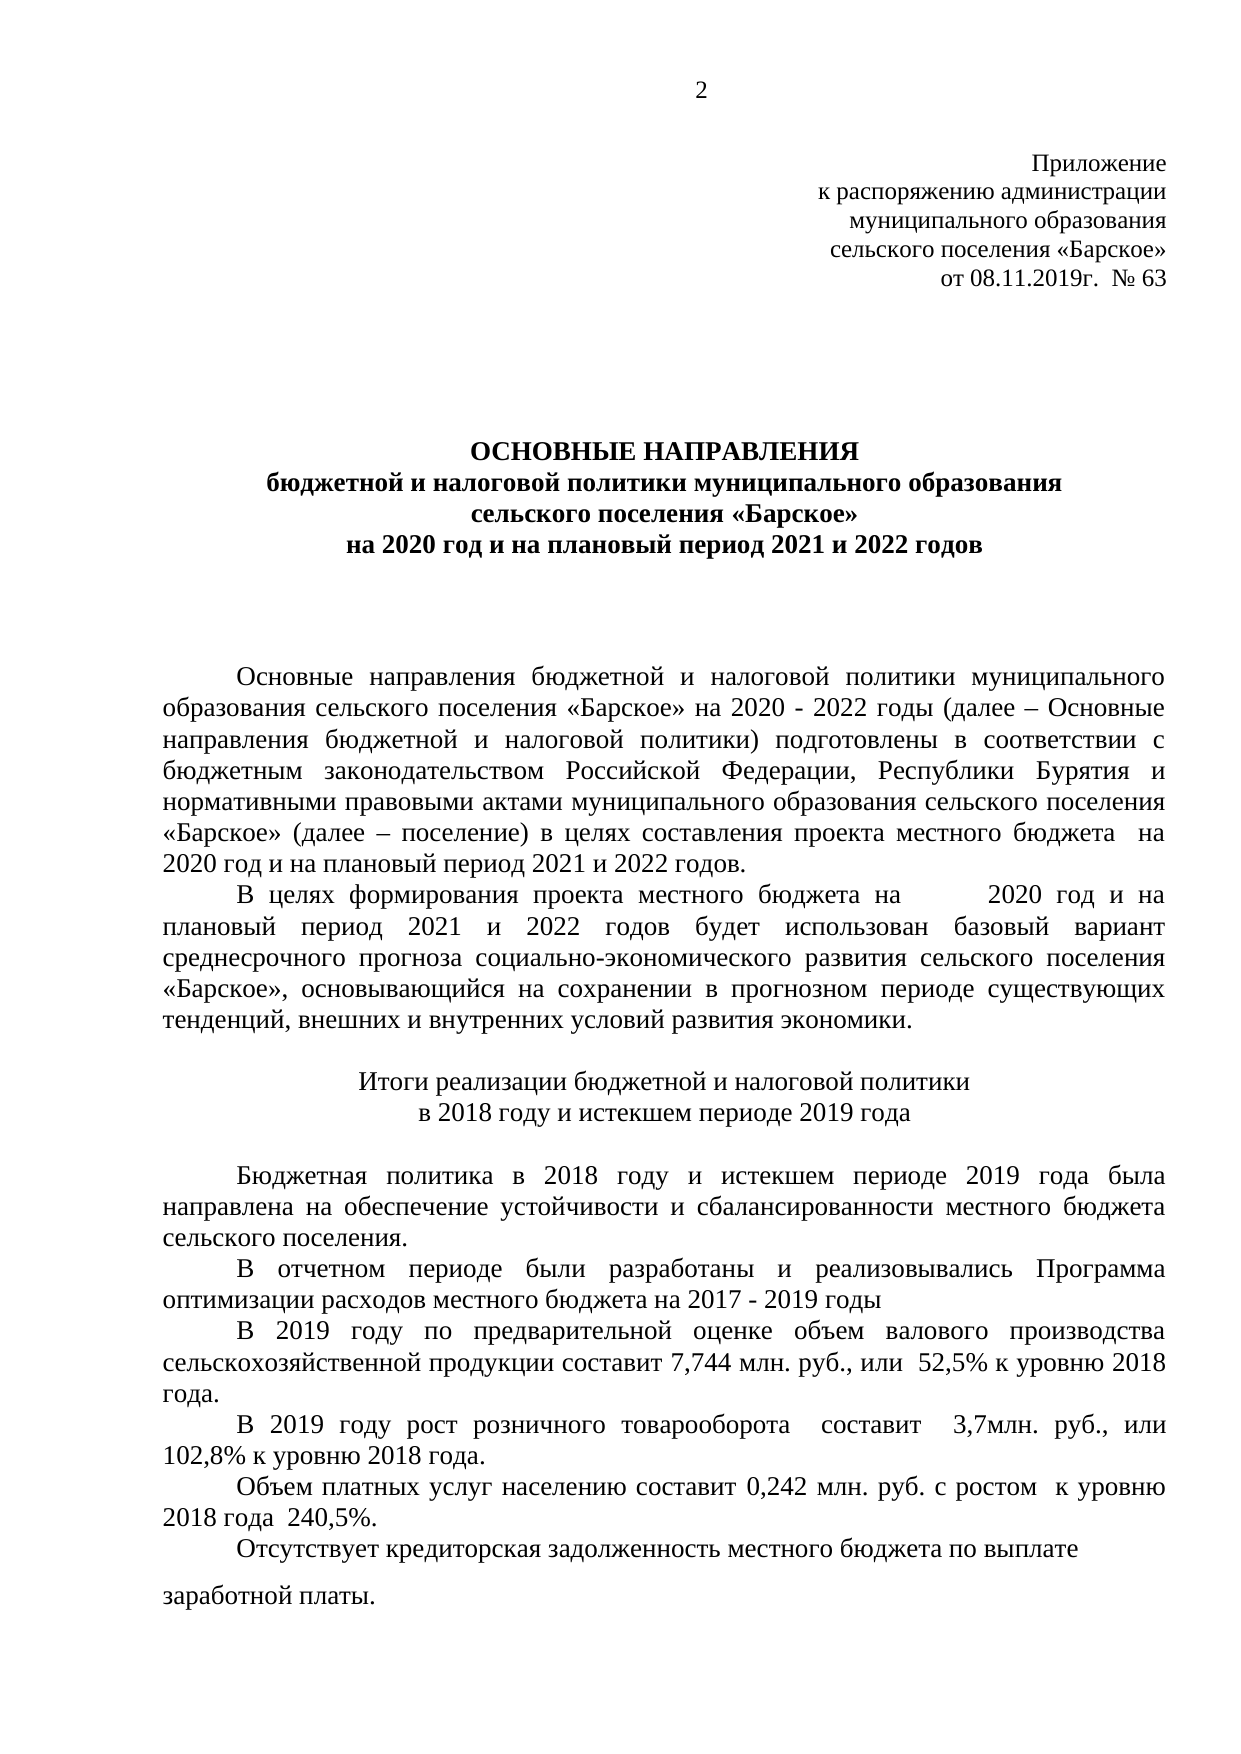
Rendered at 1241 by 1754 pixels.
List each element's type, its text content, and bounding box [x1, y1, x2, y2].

text муниципального образования [162, 205, 1166, 234]
text на 2020 год и на плановый период 2021 и 2022 годов [162, 529, 1166, 560]
text Итоги реализации бюджетной и налоговой политики [162, 1065, 1166, 1096]
text Бюджетная политика в 2018 году и истекшем периоде 2019 года была направлена на обеспечение устойчивости и сбалансированности местного бюджета сельского поселения. [162, 1159, 1166, 1252]
text Приложение [162, 148, 1166, 176]
text В целях формирования проекта местного бюджета на 2020 год и на плановый период 2021 и 2022 годов будет использован базовый вариант среднесрочного прогноза социально-экономического развития сельского поселения «Барское», основывающийся на сохранении в прогнозном периоде существующих тенденций, внешних и внутренних условий развития экономики. [162, 878, 1166, 1034]
text в 2018 году и истекшем периоде 2019 года [162, 1096, 1166, 1128]
text ОСНОВНЫЕ НАПРАВЛЕНИЯ [162, 435, 1166, 466]
text В отчетном периоде были разработаны и реализовывались Программа оптимизации расходов местного бюджета на 2017 - 2019 годы [162, 1252, 1166, 1314]
text бюджетной и налоговой политики муниципального образования [162, 466, 1166, 497]
text к распоряжению администрации [162, 176, 1166, 205]
text В 2019 году по предварительной оценке объем валового производства сельскохозяйственной продукции составит 7,744 млн. руб., или 52,5% к уровню 2018 года. [162, 1314, 1166, 1408]
text сельского поселения «Барское» [162, 497, 1166, 529]
text Объем платных услуг населению составит 0,242 млн. руб. с ростом к уровню 2018 года 240,5%. [162, 1470, 1166, 1532]
text Отсутствует кредиторская задолженность местного бюджета по выплате заработной платы. [162, 1532, 1166, 1610]
text сельского поселения «Барское» [162, 234, 1166, 263]
text от 08.11.2019г. № 63 [162, 263, 1166, 291]
text Основные направления бюджетной и налоговой политики муниципального образования сельского поселения «Барское» на 2020 - 2022 годы (далее – Основные направления бюджетной и налоговой политики) подготовлены в соответствии с бюджетным законодательством Российской Федерации, Республики Бурятия и нормативными правовыми актами муниципального образования сельского поселения «Барское» (далее – поселение) в целях составления проекта местного бюджета на 2020 год и на плановый период 2021 и 2022 годов. [162, 660, 1166, 878]
text В 2019 году рост розничного товарооборота составит 3,7млн. руб., или 102,8% к уровню 2018 года. [162, 1408, 1166, 1470]
